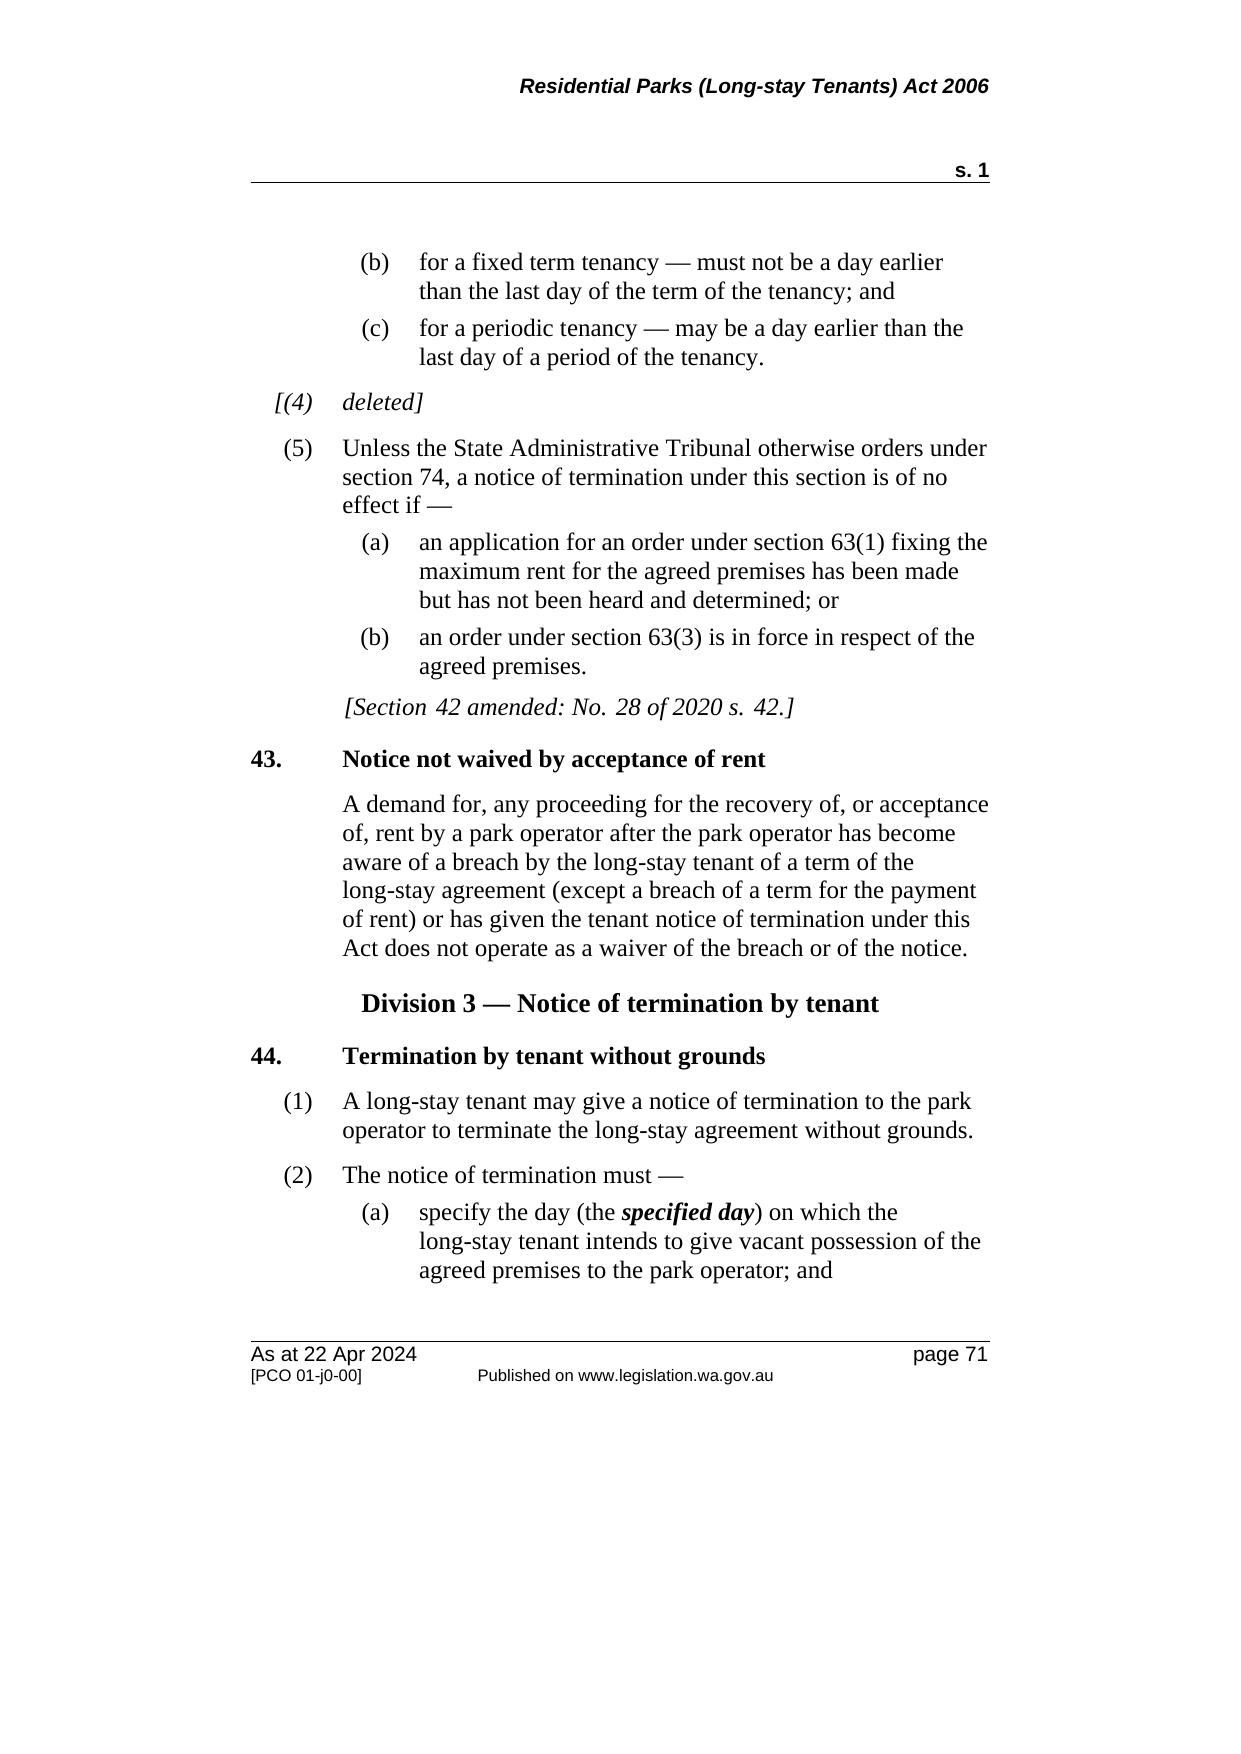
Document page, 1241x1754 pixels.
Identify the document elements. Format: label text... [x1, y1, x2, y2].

subtitle 43. Notice not waived by acceptance of rent [251, 744, 990, 772]
text (a) specify the day (the specified day) on which the long-stay tenant intends to give vacant possession of the agreed premises to the park operator; and [251, 1197, 990, 1284]
text (b) an order under section 63(3) is in force in respect of the agreed premises. [251, 622, 990, 679]
text [(4) deleted] [251, 387, 990, 416]
text (5) Unless the State Administrative Tribunal otherwise orders under section 74, a notice of termination under this section is of no effect if — [251, 433, 990, 519]
text (1) A long-stay tenant may give a notice of termination to the park operator to terminate the long-stay agreement without grounds. [251, 1086, 990, 1144]
text (2) The notice of termination must — [251, 1160, 990, 1189]
subtitle 44. Termination by tenant without grounds [251, 1041, 990, 1069]
subtitle Division 3 — Notice of termination by tenant [251, 987, 990, 1018]
text [Section 42 amended: No. 28 of 2020 s. 42.] [251, 692, 990, 721]
text A demand for, any proceeding for the recovery of, or acceptance of, rent by a park operator after the park operator has become aware of a breach by the long-stay tenant of a term of the long-stay agreement (except a breach of a term for the payment of rent) or has given the tenant notice of termination under this Act does not operate as a waiver of the breach or of the notice. [251, 789, 990, 962]
text (c) for a periodic tenancy — may be a day earlier than the last day of a period of the tenancy. [251, 313, 990, 371]
text (a) an application for an order under section 63(1) fixing the maximum rent for the agreed premises has been made but has not been heard and determined; or [251, 527, 990, 614]
text (b) for a fixed term tenancy — must not be a day earlier than the last day of the term of the tenancy; and [251, 247, 990, 305]
